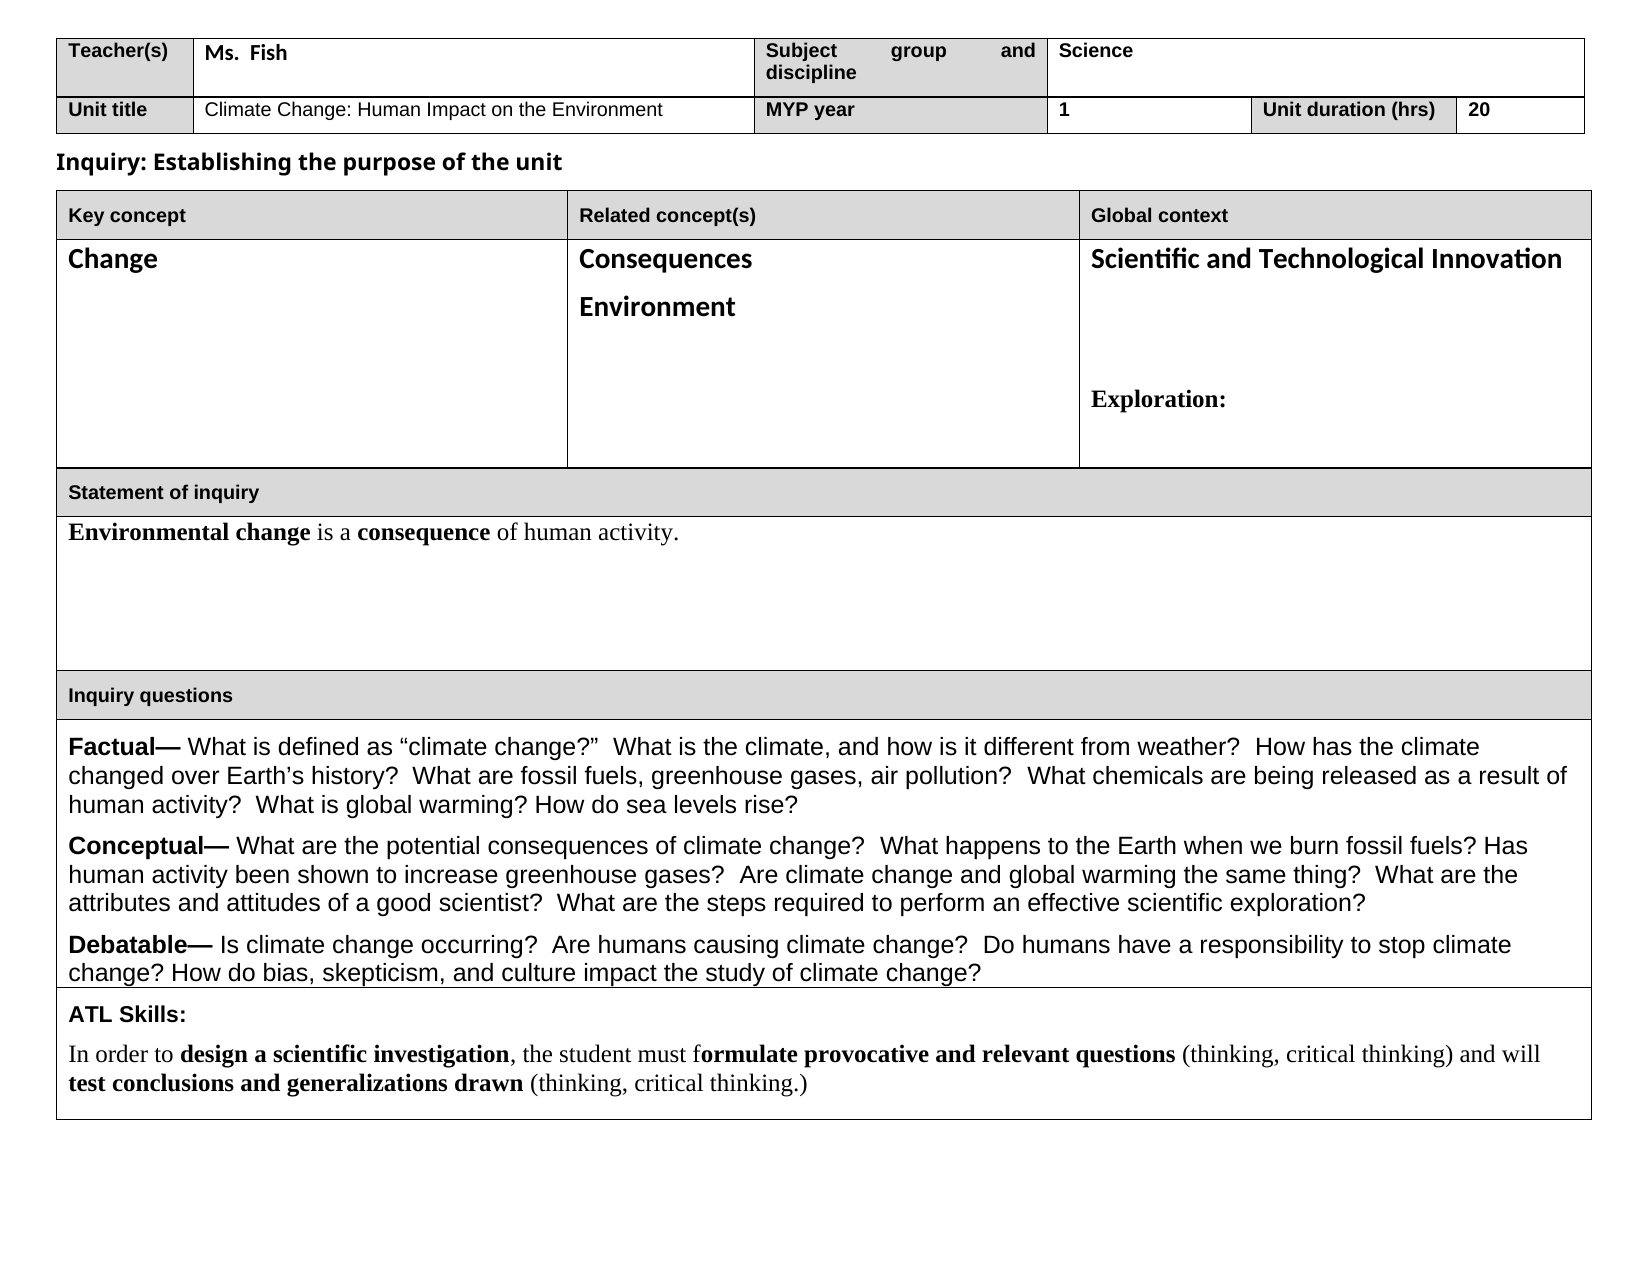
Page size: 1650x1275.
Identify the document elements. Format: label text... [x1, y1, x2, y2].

table_cell Scientific and Technological Innovation Exploration: [1080, 240, 1591, 467]
table_cell Unit title [57, 98, 193, 133]
table_cell ATL Skills: In order to design a scientific investigation, the student must formulate provocative and relevant questions (thinking, critical thinking) and will test conclusions and generalizations drawn (thinking, critical thinking.) [57, 988, 1591, 1119]
table_header Related concept(s) [568, 191, 1079, 239]
table_cell Consequences Environment [568, 240, 1079, 467]
table_cell 20 [1457, 98, 1584, 133]
table_cell Statement of inquiry [57, 469, 1591, 516]
table_cell MYP year [755, 98, 1047, 133]
table_cell Climate Change: Human Impact on the Environment [194, 98, 754, 133]
table_header Teacher(s) [57, 39, 193, 96]
table_header Global context [1080, 191, 1591, 239]
table_cell Environmental change is a consequence of human activity. [57, 517, 1591, 670]
table_cell Change [57, 240, 567, 467]
table_header Key concept [57, 191, 567, 239]
table_cell Unit duration (hrs) [1252, 98, 1456, 133]
table_header Subject group and discipline [755, 39, 1047, 96]
table_cell Inquiry questions [57, 671, 1591, 719]
table_header Ms. Fish [194, 39, 754, 96]
table_cell 1 [1048, 98, 1251, 133]
table_header Science [1048, 39, 1584, 96]
table_cell Factual— What is defined as “climate change?” What is the climate, and how is it different from weather? How has the climate changed over Earth’s history? What are fossil fuels, greenhouse gases, air pollution? What chemicals are being released as a result of human activity? What is global warming? How do sea levels rise? Conceptual— What are the potential consequences of climate change? What happens to the Earth when we burn fossil fuels? Has human activity been shown to increase greenhouse gases? Are climate change and global warming the same thing? What are the attributes and attitudes of a good scientist? What are the steps required to perform an effective scientific exploration? Debatable— Is climate change occurring? Are humans causing climate change? Do humans have a responsibility to stop climate change? How do bias, skepticism, and culture impact the study of climate change? [57, 720, 1591, 987]
subtitle Inquiry: Establishing the purpose of the unit [56, 146, 1594, 177]
